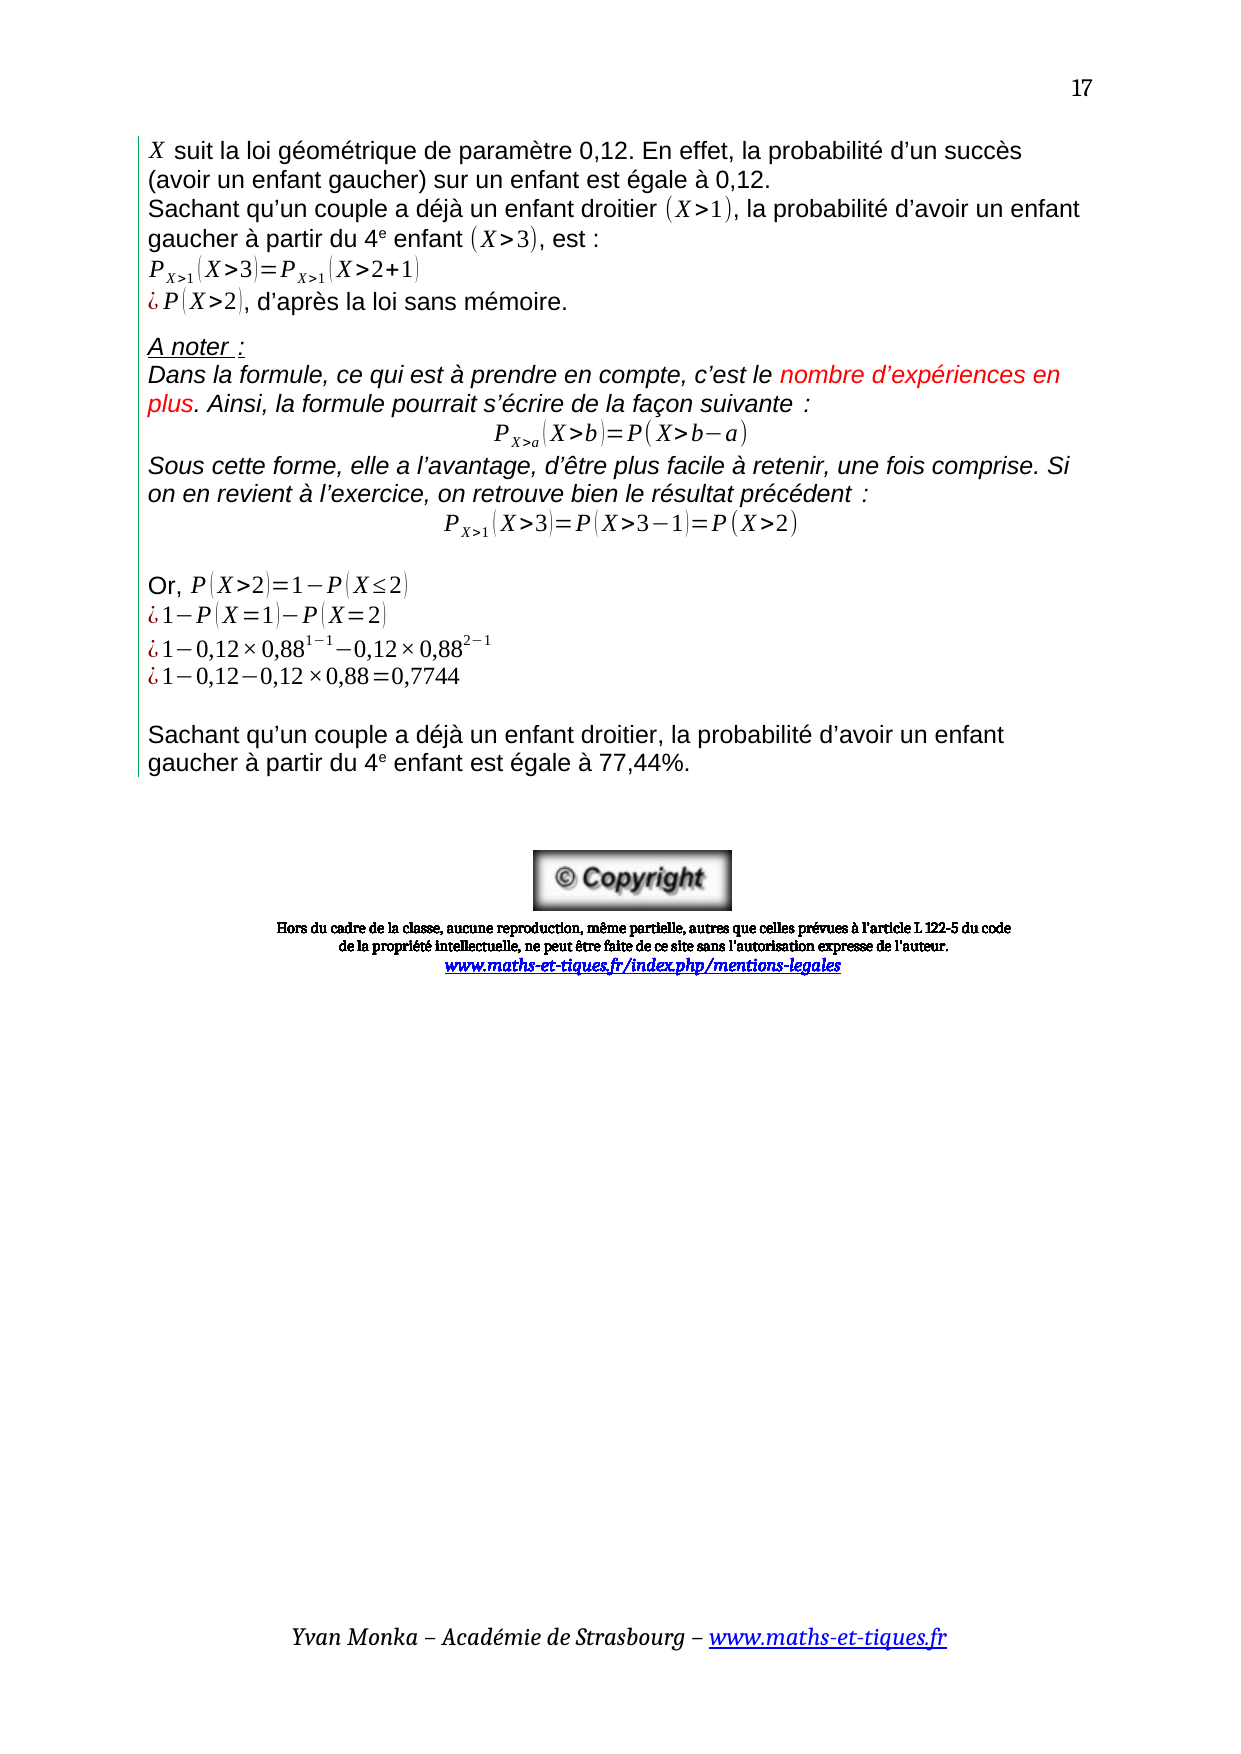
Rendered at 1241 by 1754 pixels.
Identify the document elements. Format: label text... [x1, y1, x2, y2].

text Or, [148, 570, 1093, 600]
text A noter : [148, 332, 1093, 360]
text Sachant qu’un couple a déjà un enfant droitier , la probabilité d’avoir un enfant gaucher à partir du 4e enfant , est : [148, 194, 1093, 254]
text , d’après la loi sans mémoire. [148, 287, 1093, 317]
picture [533, 850, 732, 911]
text Dans la formule, ce qui est à prendre en compte, c’est le nombre d’expériences en plus. Ainsi, la formule pourrait s’écrire de la façon suivante : [148, 360, 1093, 418]
text Sous cette forme, elle a l’avantage, d’être plus facile à retenir, une fois comprise. Si on en revient à l’exercice, on retrouve bien le résultat précédent : [148, 451, 1093, 508]
text suit la loi géométrique de paramètre 0,12. En effet, la probabilité d’un succès (avoir un enfant gaucher) sur un enfant est égale à 0,12. [148, 136, 1093, 194]
text Sachant qu’un couple a déjà un enfant droitier, la probabilité d’avoir un enfant gaucher à partir du 4e enfant est égale à 77,44%. [148, 720, 1093, 777]
